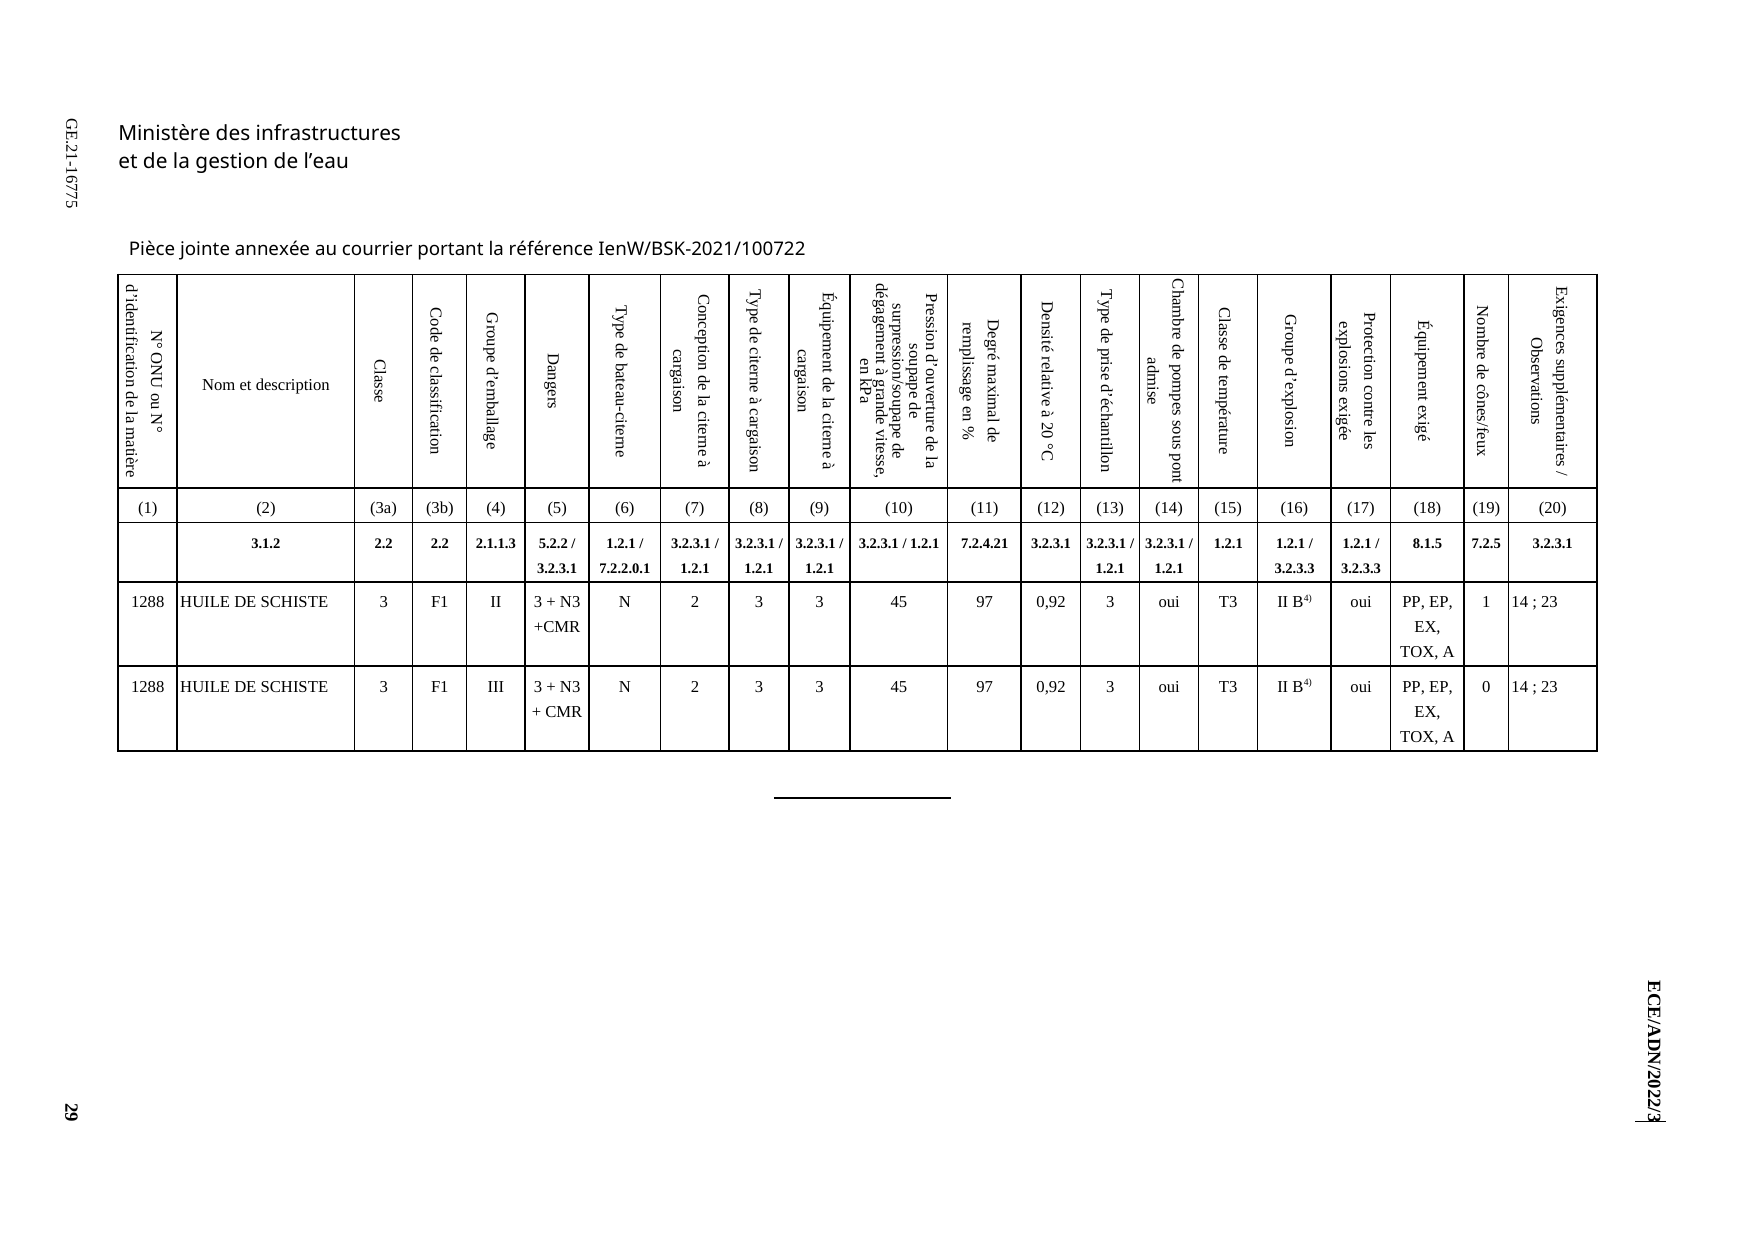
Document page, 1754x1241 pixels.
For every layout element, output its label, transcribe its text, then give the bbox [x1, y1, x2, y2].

table_header Dangers [526, 275, 588, 487]
table_header Groupe d’explosion [1258, 275, 1330, 487]
table_cell 3 + N3 + CMR [526, 667, 588, 750]
table_cell oui [1332, 667, 1390, 750]
table_cell 3 [730, 583, 788, 665]
table_cell 3 [790, 583, 849, 665]
table_cell 5.2.2 / 3.2.3.1 [526, 523, 588, 581]
table_cell 1.2.1 / 3.2.3.3 [1258, 523, 1330, 581]
table_cell oui [1140, 583, 1198, 665]
table_cell 1.2.1 / 3.2.3.3 [1332, 523, 1390, 581]
table_cell 3 [730, 667, 788, 750]
table_cell oui [1140, 667, 1198, 750]
table_cell II B4) [1258, 583, 1330, 665]
table_header Équipement exigé [1391, 275, 1463, 487]
table_cell 2.1.1.3 [467, 523, 524, 581]
table_cell (18) [1391, 489, 1463, 521]
table_header Exigences supplémentaires / Observations [1509, 275, 1596, 487]
table_cell 1.2.1 [1199, 523, 1257, 581]
table_cell 3.2.3.1 / 1.2.1 [1081, 523, 1139, 581]
table_header Groupe d’emballage [467, 275, 524, 487]
table_cell (19) [1465, 489, 1508, 521]
table_cell II B4) [1258, 667, 1330, 750]
table_header Conception de la citerne à cargaison [661, 275, 728, 487]
table_cell N [590, 583, 660, 665]
table_header Densité relative à 20 °C [1022, 275, 1080, 487]
table_cell 2.2 [355, 523, 412, 581]
table_header N° ONU ou N° d’identification de la matière [119, 275, 176, 487]
table_cell 97 [948, 583, 1020, 665]
table_cell (17) [1332, 489, 1390, 521]
table_cell F1 [413, 583, 466, 665]
table_cell 3 [790, 667, 849, 750]
table_cell (10) [851, 489, 947, 521]
table_cell III [467, 667, 524, 750]
table_cell (1) [119, 489, 176, 521]
table_cell 97 [948, 667, 1020, 750]
table_cell N [590, 667, 660, 750]
table_cell 1288 [119, 583, 176, 665]
table_cell (20) [1509, 489, 1596, 521]
table_cell 3.2.3.1 / 1.2.1 [851, 523, 947, 581]
table_cell 3.2.3.1 [1509, 523, 1596, 581]
table_cell 3.1.2 [178, 523, 354, 581]
table_cell 1.2.1 / 7.2.2.0.1 [590, 523, 660, 581]
table_cell 8.1.5 [1391, 523, 1463, 581]
table_cell (5) [526, 489, 588, 521]
table_header Classe de température [1199, 275, 1257, 487]
table_cell 3.2.3.1 / 1.2.1 [730, 523, 788, 581]
table_header Chambre de pompes sous pont admise [1140, 275, 1198, 487]
table_cell HUILE DE SCHISTE [178, 667, 354, 750]
table_cell 14 ; 23 [1509, 667, 1596, 750]
table_cell 3 [1081, 667, 1139, 750]
table_header Code de classification [413, 275, 466, 487]
table_cell 2 [661, 583, 728, 665]
table_cell 3 + N3 +CMR [526, 583, 588, 665]
table_cell (6) [590, 489, 660, 521]
table_cell 0,92 [1022, 583, 1080, 665]
table_header Nombre de cônes/feux [1465, 275, 1508, 487]
table_cell 3 [355, 583, 412, 665]
table_cell 1288 [119, 667, 176, 750]
table_cell PP, EP, EX, TOX, A [1391, 667, 1463, 750]
table_header Degré maximal de remplissage en % [948, 275, 1020, 487]
table_cell 2 [661, 667, 728, 750]
table_cell (9) [790, 489, 849, 521]
table_cell 14 ; 23 [1509, 583, 1596, 665]
table_cell (3a) [355, 489, 412, 521]
table_header Type de citerne à cargaison [730, 275, 788, 487]
table_cell T3 [1199, 583, 1257, 665]
table_cell 3 [355, 667, 412, 750]
table_cell (3b) [413, 489, 466, 521]
table_cell 2.2 [413, 523, 466, 581]
table_header Pression d’ouverture de la soupape de surpression/soupape de dégagement à grande vitesse, en kPa [851, 275, 947, 487]
table_cell T3 [1199, 667, 1257, 750]
table_cell [119, 523, 176, 581]
table_cell 7.2.5 [1465, 523, 1508, 581]
table_header Équipement de la citerne à cargaison [790, 275, 849, 487]
table_cell II [467, 583, 524, 665]
table_header Type de bateau-citerne [590, 275, 660, 487]
table_cell F1 [413, 667, 466, 750]
table_cell (7) [661, 489, 728, 521]
table_cell 3.2.3.1 [1022, 523, 1080, 581]
table_cell 7.2.4.21 [948, 523, 1020, 581]
table_cell HUILE DE SCHISTE [178, 583, 354, 665]
table_cell 0,92 [1022, 667, 1080, 750]
table_cell (2) [178, 489, 354, 521]
text Ministère des infrastructures et de la gestion de l’eau [118, 118, 1473, 175]
table_cell (11) [948, 489, 1020, 521]
table_cell 3.2.3.1 / 1.2.1 [790, 523, 849, 581]
table_cell (8) [730, 489, 788, 521]
table_cell (13) [1081, 489, 1139, 521]
table_header Nom et description [178, 275, 354, 487]
table_cell (14) [1140, 489, 1198, 521]
table_cell 1 [1465, 583, 1508, 665]
table_cell 3 [1081, 583, 1139, 665]
table_cell (16) [1258, 489, 1330, 521]
table_cell 3.2.3.1 / 1.2.1 [1140, 523, 1198, 581]
table_cell oui [1332, 583, 1390, 665]
table_cell (15) [1199, 489, 1257, 521]
table_cell 45 [851, 667, 947, 750]
table_cell (4) [467, 489, 524, 521]
table_cell 45 [851, 583, 947, 665]
table_cell PP, EP, EX, TOX, A [1391, 583, 1463, 665]
text Pièce jointe annexée au courrier portant la référence IenW/BSK-2021/100722 [129, 235, 1606, 261]
table_header Type de prise d’échantillon [1081, 275, 1139, 487]
table_cell 0 [1465, 667, 1508, 750]
table_cell 3.2.3.1 / 1.2.1 [661, 523, 728, 581]
table_cell (12) [1022, 489, 1080, 521]
table_header Protection contre les explosions exigée [1332, 275, 1390, 487]
table_header Classe [355, 275, 412, 487]
